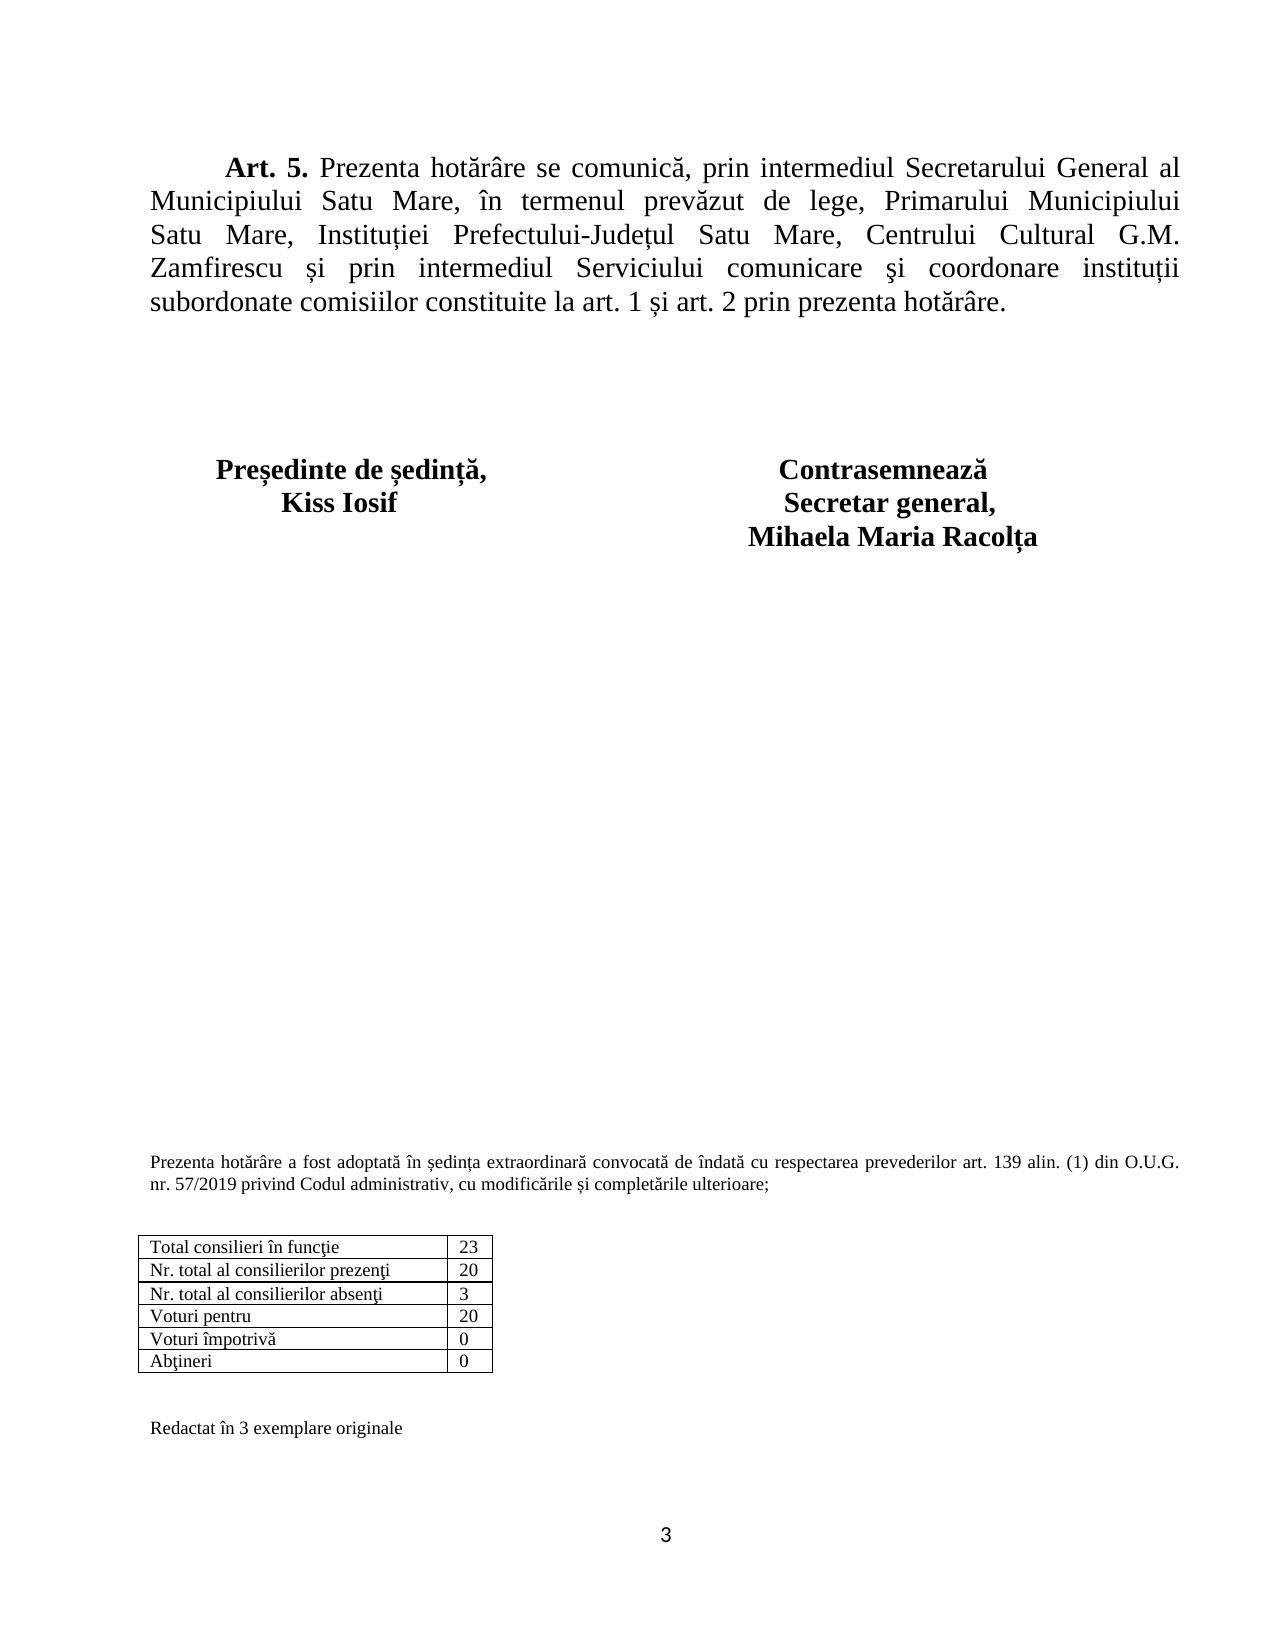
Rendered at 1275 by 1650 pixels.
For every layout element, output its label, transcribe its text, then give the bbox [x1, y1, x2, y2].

table_cell 0 [448, 1328, 492, 1349]
text Kiss Iosif Secretar general, [150, 485, 1181, 519]
text Mihaela Maria Racolța [150, 519, 1181, 552]
text Președinte de ședință, Contrasemnează [150, 452, 1181, 485]
table_cell 20 [448, 1259, 492, 1281]
table_cell Nr. total al consilierilor absenţi [139, 1283, 447, 1304]
table_header 23 [448, 1236, 492, 1258]
table_cell Voturi împotrivă [139, 1328, 447, 1349]
table_cell Nr. total al consilierilor prezenţi [139, 1259, 447, 1281]
table_cell Voturi pentru [139, 1305, 447, 1327]
table_cell 3 [448, 1283, 492, 1304]
table_header Total consilieri în funcţie [139, 1236, 447, 1258]
text Redactat în 3 exemplare originale [150, 1417, 1181, 1438]
text Prezenta hotărâre a fost adoptată în ședința extraordinară convocată de îndată cu respectarea prevederilor art. 139 alin. (1) din O.U.G. nr. 57/2019 privind Codul administrativ, cu modificările și completările ulterioare; [150, 1151, 1181, 1194]
table_cell 20 [448, 1305, 492, 1327]
table_cell 0 [448, 1350, 492, 1372]
text Art. 5. Prezenta hotărâre se comunică, prin intermediul Secretarului General al Municipiului Satu Mare, în termenul prevăzut de lege, Primarului Municipiului Satu Mare, Instituției Prefectului-Județul Satu Mare, Centrului Cultural G.M. Zamfirescu și prin intermediul Serviciului comunicare şi coordonare instituții subordonate comisiilor constituite la art. 1 și art. 2 prin prezenta hotărâre. [150, 150, 1181, 318]
table_cell Abţineri [139, 1350, 447, 1372]
